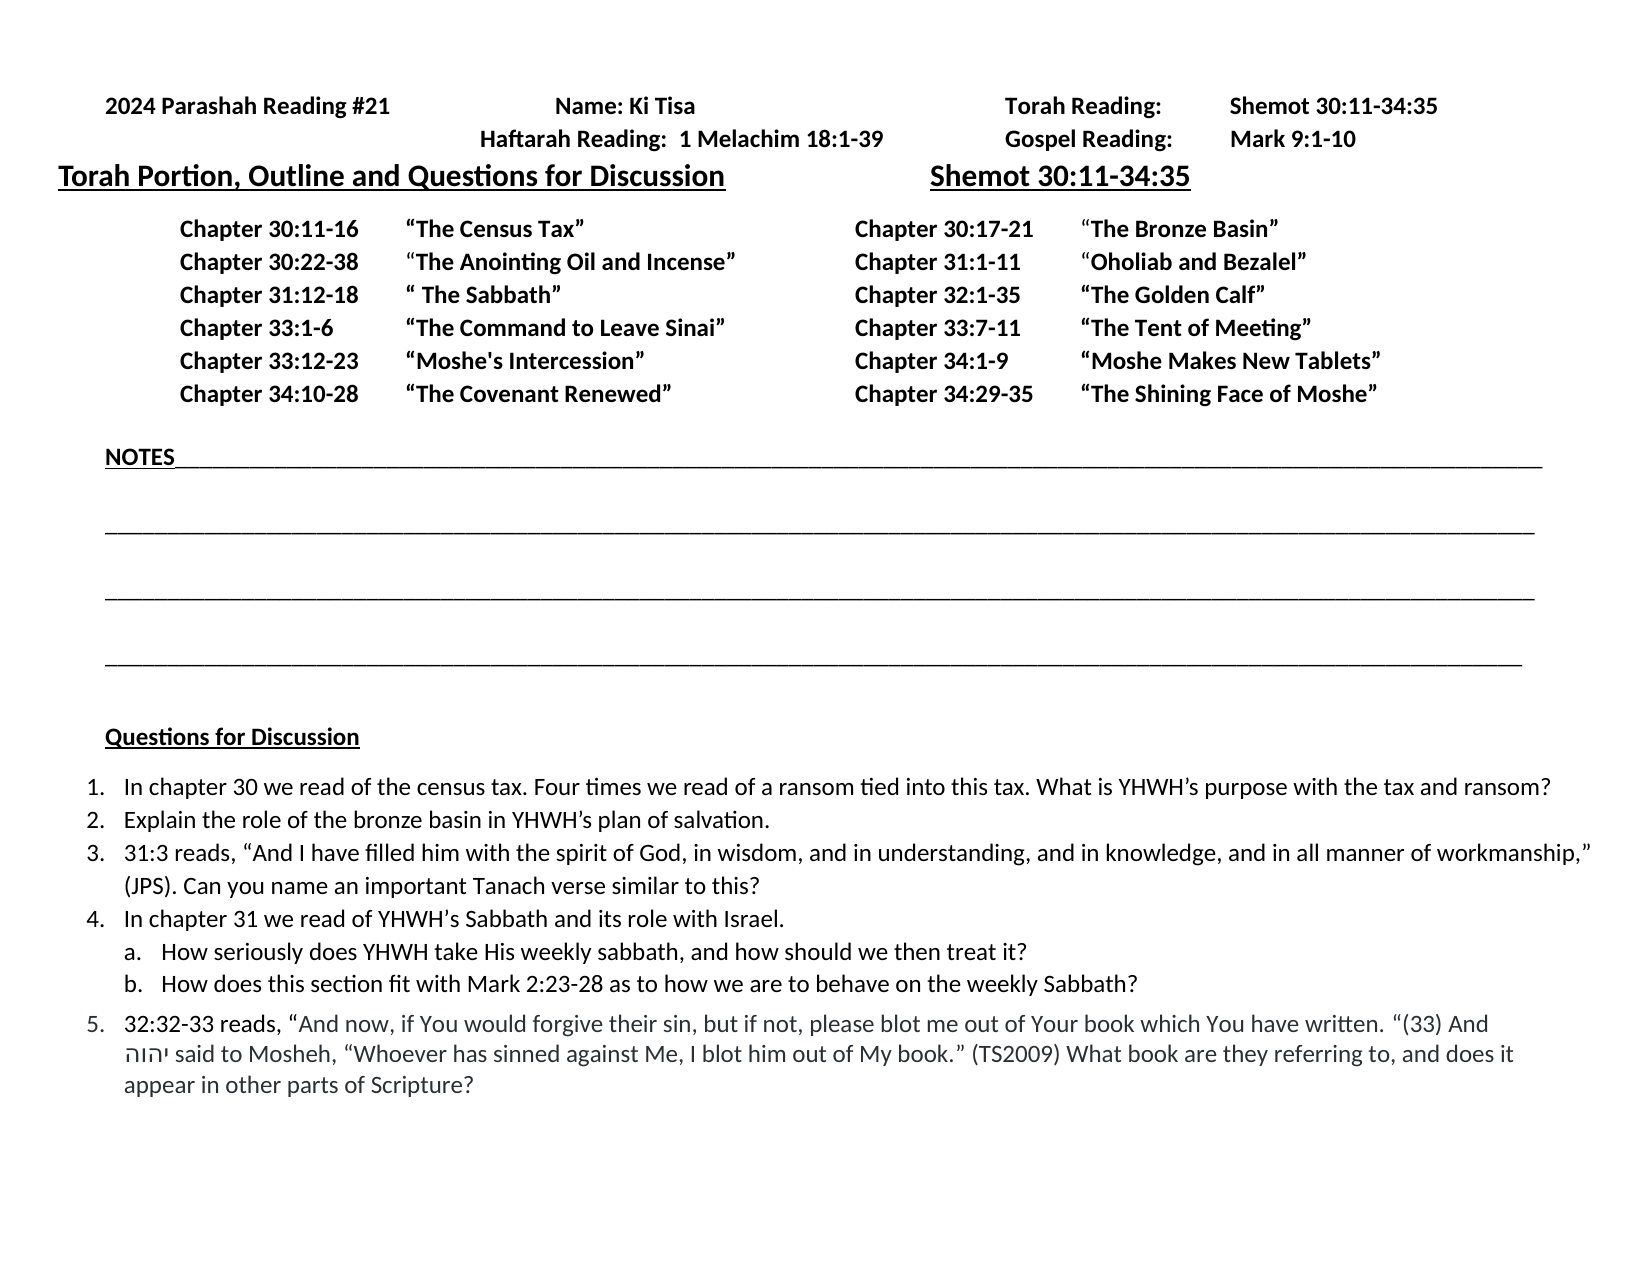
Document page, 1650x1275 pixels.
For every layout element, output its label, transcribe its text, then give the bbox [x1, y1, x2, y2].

text Chapter 30:11-16 “The Census Tax” Chapter 30:17-21 “The Bronze Basin” [105, 214, 1545, 244]
text Chapter 34:10-28 “The Covenant Renewed” Chapter 34:29-35 “The Shining Face of Moshe” [105, 378, 1545, 409]
text ___________________________________________________________________________________________________________________ [105, 507, 1545, 538]
text Questions for Discussion [105, 722, 1545, 752]
text 2024 Parashah Reading #21 Name: Ki Tisa Torah Reading: Shemot 30:11-34:35 [105, 90, 1545, 121]
text Chapter 33:1-6 “The Command to Leave Sinai” Chapter 33:7-11 “The Tent of Meeting” [105, 312, 1545, 343]
text NOTES______________________________________________________________________________________________________________ [105, 442, 1545, 472]
list Explain the role of the bronze basin in YHWH’s plan of salvation. [86, 804, 1620, 834]
list 32:32-33 reads, “And now, if You would forgive their sin, but if not, please blot me out of Your book which You have written. “(33) And יהוה said to Mosheh, “Whoever has sinned against Me, I blot him out of My book.” (TS2009) What book are they referring to, and does it appear in other parts of Scripture? [86, 1008, 1539, 1099]
text Chapter 30:22-38 “The Anointing Oil and Incense” Chapter 31:1-11 “Oholiab and Bezalel” [105, 247, 1545, 277]
text Chapter 31:12-18 “ The Sabbath” Chapter 32:1-35 “The Golden Calf” [105, 279, 1545, 310]
list In chapter 31 we read of YHWH’s Sabbath and its role with Israel. [86, 903, 1620, 933]
list How does this section fit with Mark 2:23-28 as to how we are to behave on the weekly Sabbath? [124, 969, 1620, 999]
text __________________________________________________________________________________________________________________ [105, 639, 1545, 669]
text Torah Portion, Outline and Questions for Discussion Shemot 30:11-34:35 [58, 156, 1620, 194]
text Haftarah Reading: 1 Melachim 18:1-39 Gospel Reading: Mark 9:1-10 [105, 123, 1545, 153]
list 31:3 reads, “And I have filled him with the spirit of God, in wisdom, and in understanding, and in knowledge, and in all manner of workmanship,” (JPS). Can you name an important Tanach verse similar to this? [86, 837, 1620, 900]
list How seriously does YHWH take His weekly sabbath, and how should we then treat it? [124, 936, 1620, 966]
list In chapter 30 we read of the census tax. Four times we read of a ransom tied into this tax. What is YHWH’s purpose with the tax and ransom? [86, 771, 1620, 802]
text ___________________________________________________________________________________________________________________ [105, 573, 1545, 604]
text Chapter 33:12-23 “Moshe's Intercession” Chapter 34:1-9 “Moshe Makes New Tablets” [105, 345, 1545, 376]
